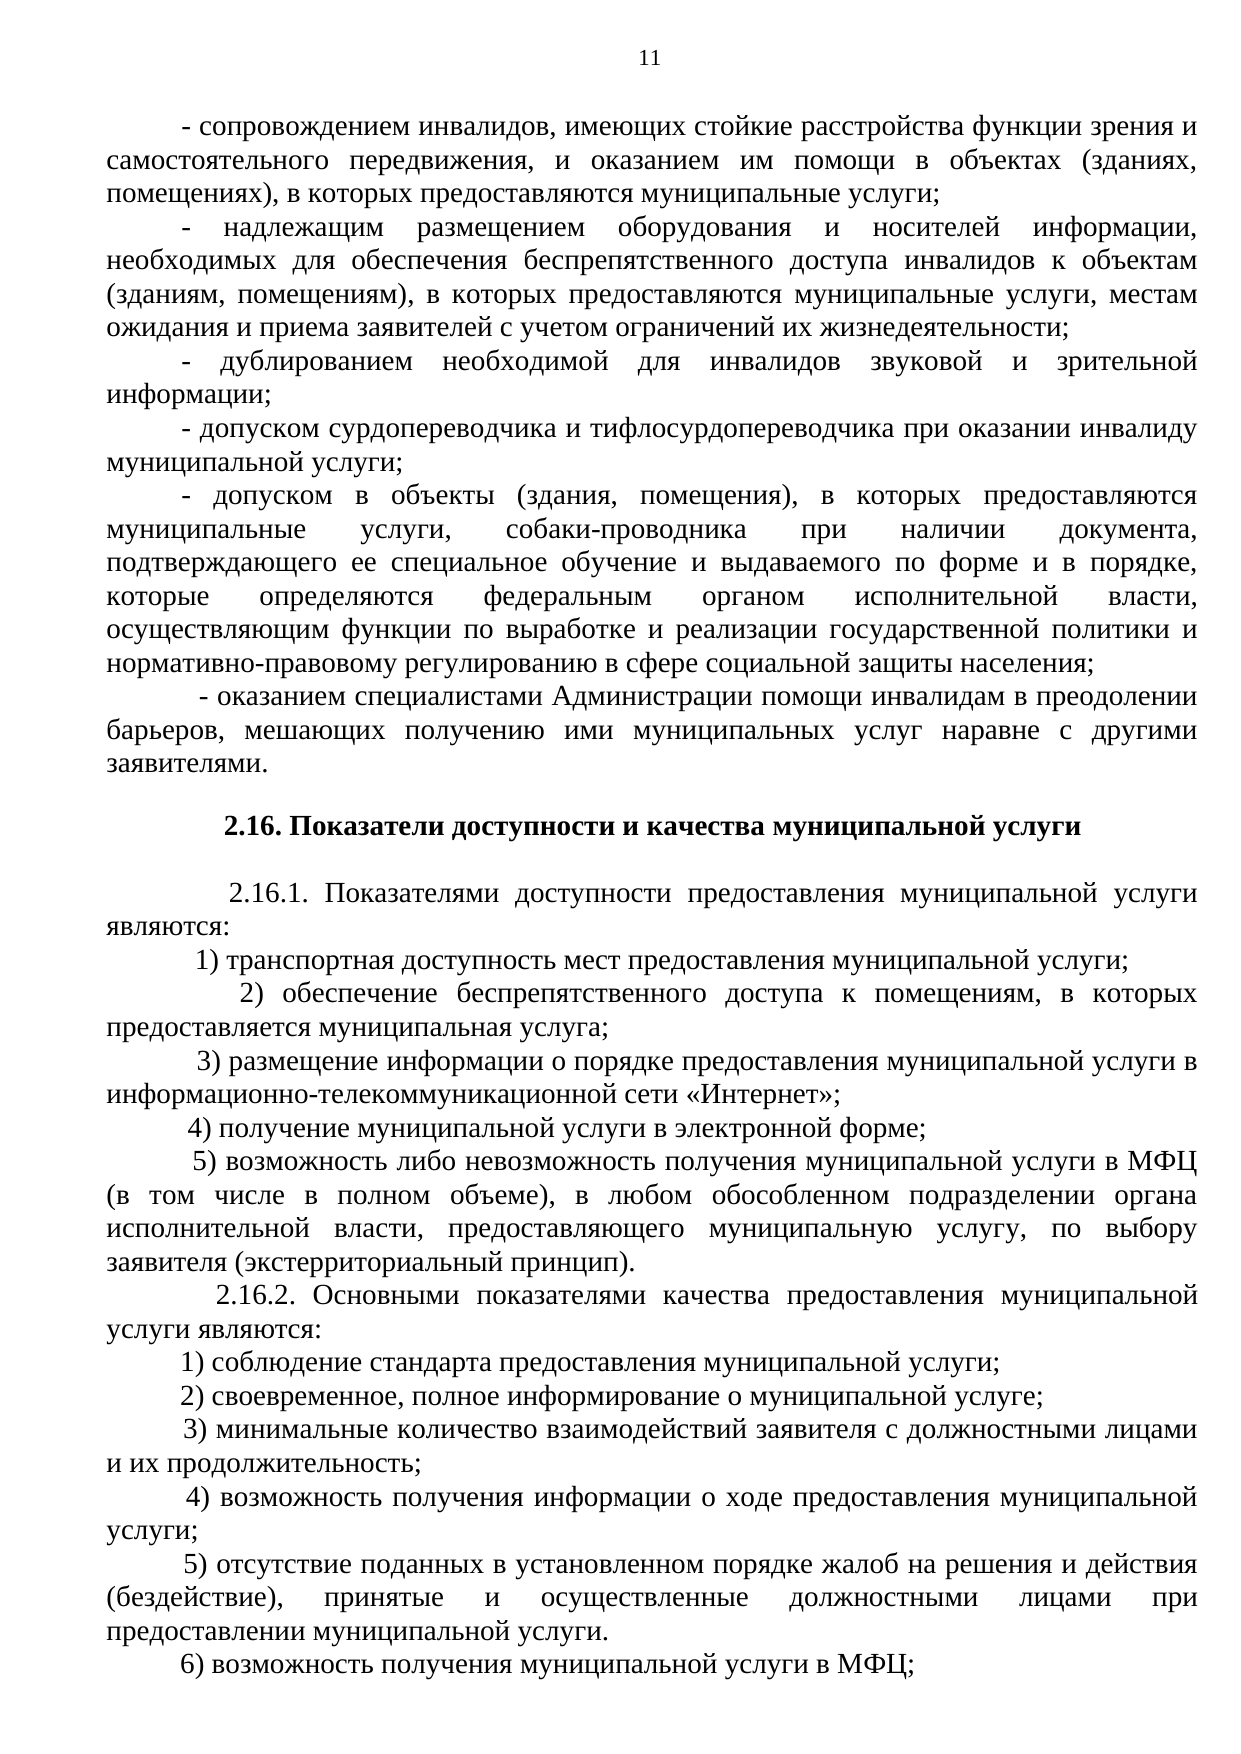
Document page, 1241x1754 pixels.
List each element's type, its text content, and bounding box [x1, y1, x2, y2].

text 1) соблюдение стандарта предоставления муниципальной услуги; [106, 1344, 1198, 1378]
text 2) обеспечение беспрепятственного доступа к помещениям, в которых предоставляется муниципальная услуга; [106, 976, 1198, 1043]
text 1) транспортная доступность мест предоставления муниципальной услуги; [106, 942, 1198, 976]
text 4) возможность получения информации о ходе предоставления муниципальной услуги; [106, 1479, 1198, 1546]
text 2) своевременное, полное информирование о муниципальной услуге; [106, 1378, 1198, 1412]
text 2.16. Показатели доступности и качества муниципальной услуги [106, 808, 1198, 841]
text 5) возможность либо невозможность получения муниципальной услуги в МФЦ (в том числе в полном объеме), в любом обособленном подразделении органа исполнительной власти, предоставляющего муниципальную услугу, по выбору заявителя (экстерриториальный принцип). [106, 1143, 1198, 1277]
text 2.16.2. Основными показателями качества предоставления муниципальной услуги являются: [106, 1277, 1198, 1344]
text 6) возможность получения муниципальной услуги в МФЦ; [106, 1646, 1198, 1680]
text - допуском в объекты (здания, помещения), в которых предоставляются муниципальные услуги, собаки-проводника при наличии документа, подтверждающего ее специальное обучение и выдаваемого по форме и в порядке, которые определяются федеральным органом исполнительной власти, осуществляющим функции по выработке и реализации государственной политики и нормативно-правовому регулированию в сфере социальной защиты населения; [106, 477, 1198, 678]
text - дублированием необходимой для инвалидов звуковой и зрительной информации; [106, 343, 1198, 410]
text - надлежащим размещением оборудования и носителей информации, необходимых для обеспечения беспрепятственного доступа инвалидов к объектам (зданиям, помещениям), в которых предоставляются муниципальные услуги, местам ожидания и приема заявителей с учетом ограничений их жизнедеятельности; [106, 209, 1198, 343]
text 2.16.1. Показателями доступности предоставления муниципальной услуги являются: [106, 875, 1198, 942]
text - сопровождением инвалидов, имеющих стойкие расстройства функции зрения и самостоятельного передвижения, и оказанием им помощи в объектах (зданиях, помещениях), в которых предоставляются муниципальные услуги; [106, 108, 1198, 209]
text 4) получение муниципальной услуги в электронной форме; [106, 1110, 1198, 1143]
text 3) минимальные количество взаимодействий заявителя с должностными лицами и их продолжительность; [106, 1412, 1198, 1479]
text 3) размещение информации о порядке предоставления муниципальной услуги в информационно-телекоммуникационной сети «Интернет»; [106, 1043, 1198, 1110]
text 5) отсутствие поданных в установленном порядке жалоб на решения и действия (бездействие), принятые и осуществленные должностными лицами при предоставлении муниципальной услуги. [106, 1546, 1198, 1646]
text - допуском сурдопереводчика и тифлосурдопереводчика при оказании инвалиду муниципальной услуги; [106, 410, 1198, 477]
text - оказанием специалистами Администрации помощи инвалидам в преодолении барьеров, мешающих получению ими муниципальных услуг наравне с другими заявителями. [106, 678, 1198, 779]
